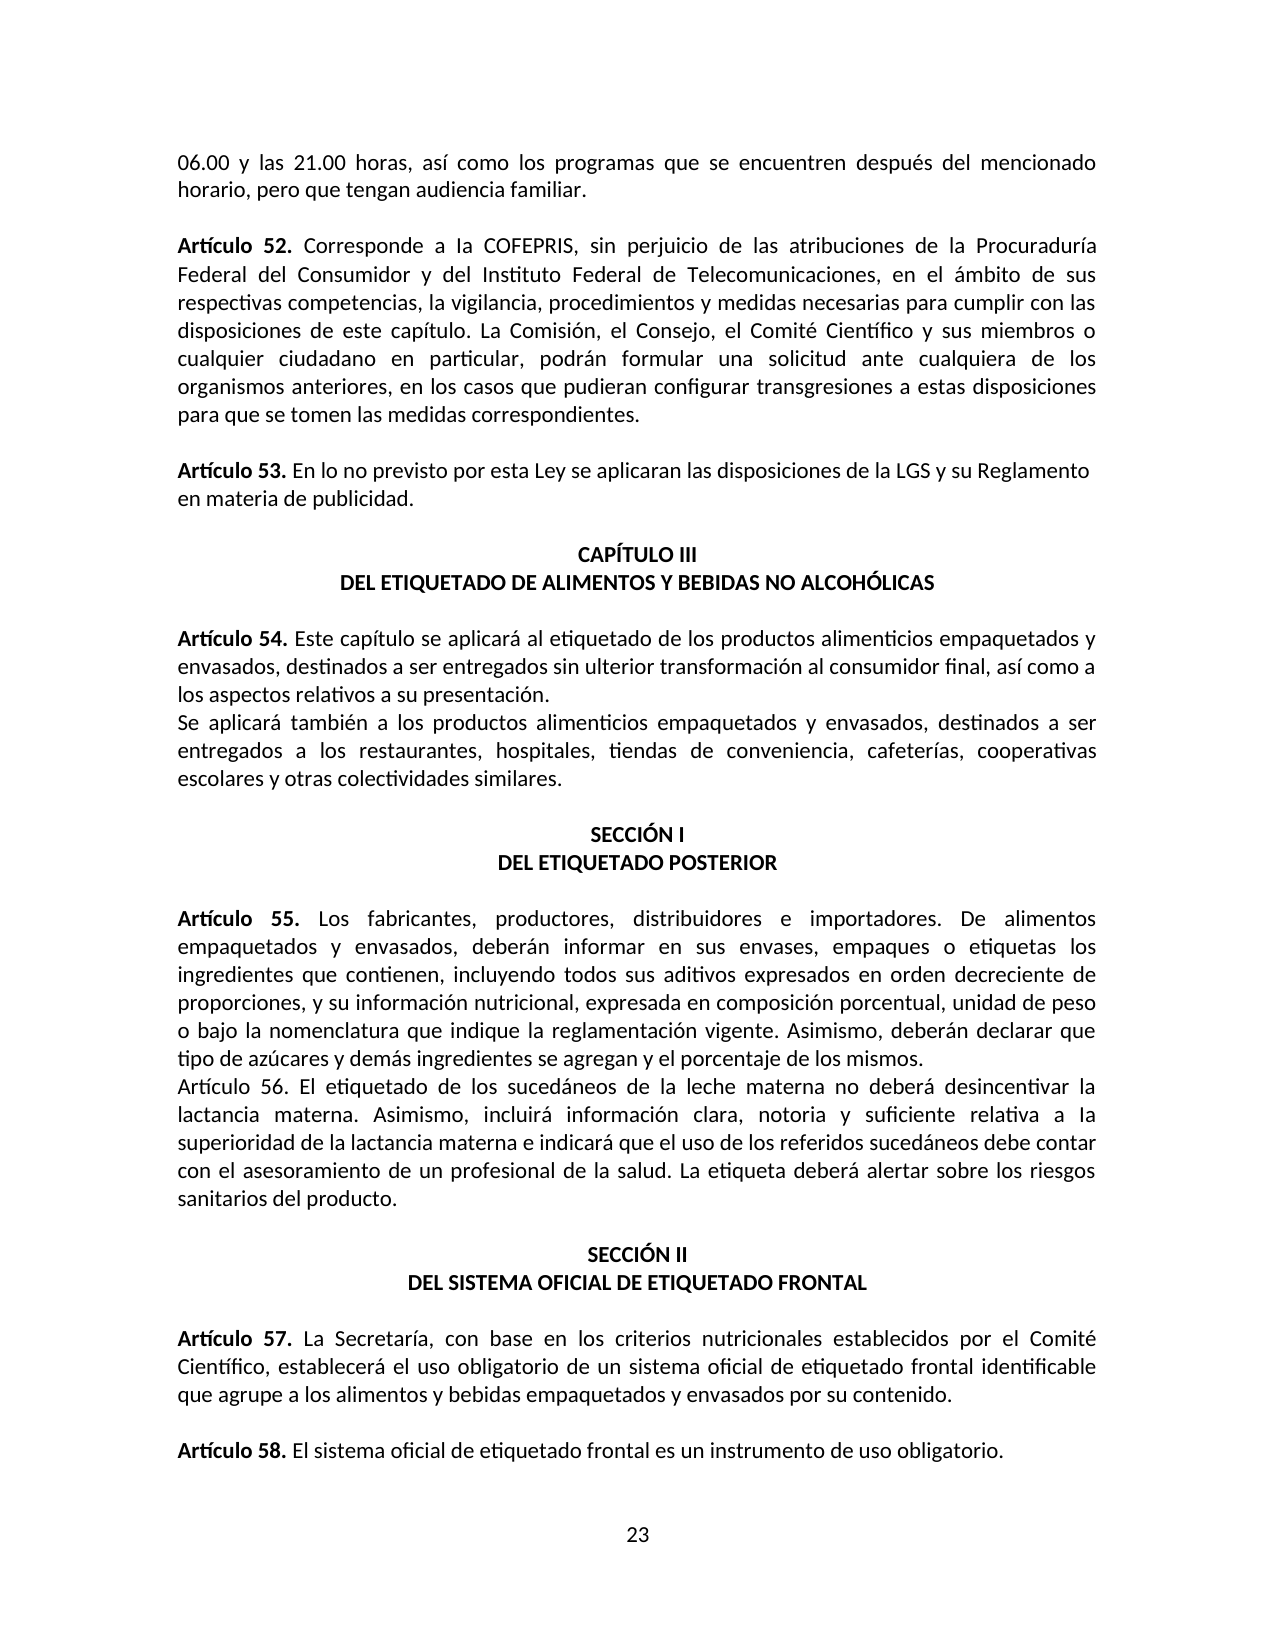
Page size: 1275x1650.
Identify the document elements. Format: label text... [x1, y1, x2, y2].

text DEL SISTEMA OFICIAL DE ETIQUETADO FRONTAL [177, 1268, 1098, 1296]
text Artículo 58. El sistema oficial de etiquetado frontal es un instrumento de uso obligatorio. [177, 1437, 1098, 1464]
text Se aplicará también a los productos alimenticios empaquetados y envasados, destinados a ser entregados a los restaurantes, hospitales, tiendas de conveniencia, cafeterías, cooperativas escolares y otras colectividades similares. [177, 708, 1098, 792]
text CAPÍTULO III [177, 540, 1098, 568]
text Artículo 55. Los fabricantes, productores, distribuidores e importadores. De alimentos empaquetados y envasados, deberán informar en sus envases, empaques o etiquetas los ingredientes que contienen, incluyendo todos sus aditivos expresados en orden decreciente de proporciones, y su información nutricional, expresada en composición porcentual, unidad de peso o bajo la nomenclatura que indique la reglamentación vigente. Asimismo, deberán declarar que tipo de azúcares y demás ingredientes se agregan y el porcentaje de los mismos. [177, 904, 1098, 1072]
text SECCIÓN I [177, 820, 1098, 848]
text DEL ETIQUETADO POSTERIOR [177, 848, 1098, 876]
text Artículo 54. Este capítulo se aplicará al etiquetado de los productos alimenticios empaquetados y envasados, destinados a ser entregados sin ulterior transformación al consumidor final, así como a los aspectos relativos a su presentación. [177, 624, 1098, 708]
text Artículo 53. En lo no previsto por esta Ley se aplicaran las disposiciones de la LGS y su Reglamento en materia de publicidad. [177, 456, 1098, 512]
text Artículo 52. Corresponde a Ia COFEPRIS, sin perjuicio de las atribuciones de la Procuraduría Federal del Consumidor y del Instituto Federal de Telecomunicaciones, en el ámbito de sus respectivas competencias, la vigilancia, procedimientos y medidas necesarias para cumplir con las disposiciones de este capítulo. La Comisión, el Consejo, el Comité Científico y sus miembros o cualquier ciudadano en particular, podrán formular una solicitud ante cualquiera de los organismos anteriores, en los casos que pudieran configurar transgresiones a estas disposiciones para que se tomen las medidas correspondientes. [177, 232, 1098, 428]
text DEL ETIQUETADO DE ALIMENTOS Y BEBIDAS NO ALCOHÓLICAS [177, 568, 1098, 596]
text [177, 148, 1098, 204]
text Artículo 57. La Secretaría, con base en los criterios nutricionales establecidos por el Comité Científico, establecerá el uso obligatorio de un sistema oficial de etiquetado frontal identificable que agrupe a los alimentos y bebidas empaquetados y envasados por su contenido. [177, 1324, 1098, 1408]
text Artículo 56. El etiquetado de los sucedáneos de la leche materna no deberá desincentivar la lactancia materna. Asimismo, incluirá información clara, notoria y suficiente relativa a Ia superioridad de la lactancia materna e indicará que el uso de los referidos sucedáneos debe contar con el asesoramiento de un profesional de la salud. La etiqueta deberá alertar sobre los riesgos sanitarios del producto. [177, 1072, 1098, 1212]
text SECCIÓN II [177, 1240, 1098, 1268]
